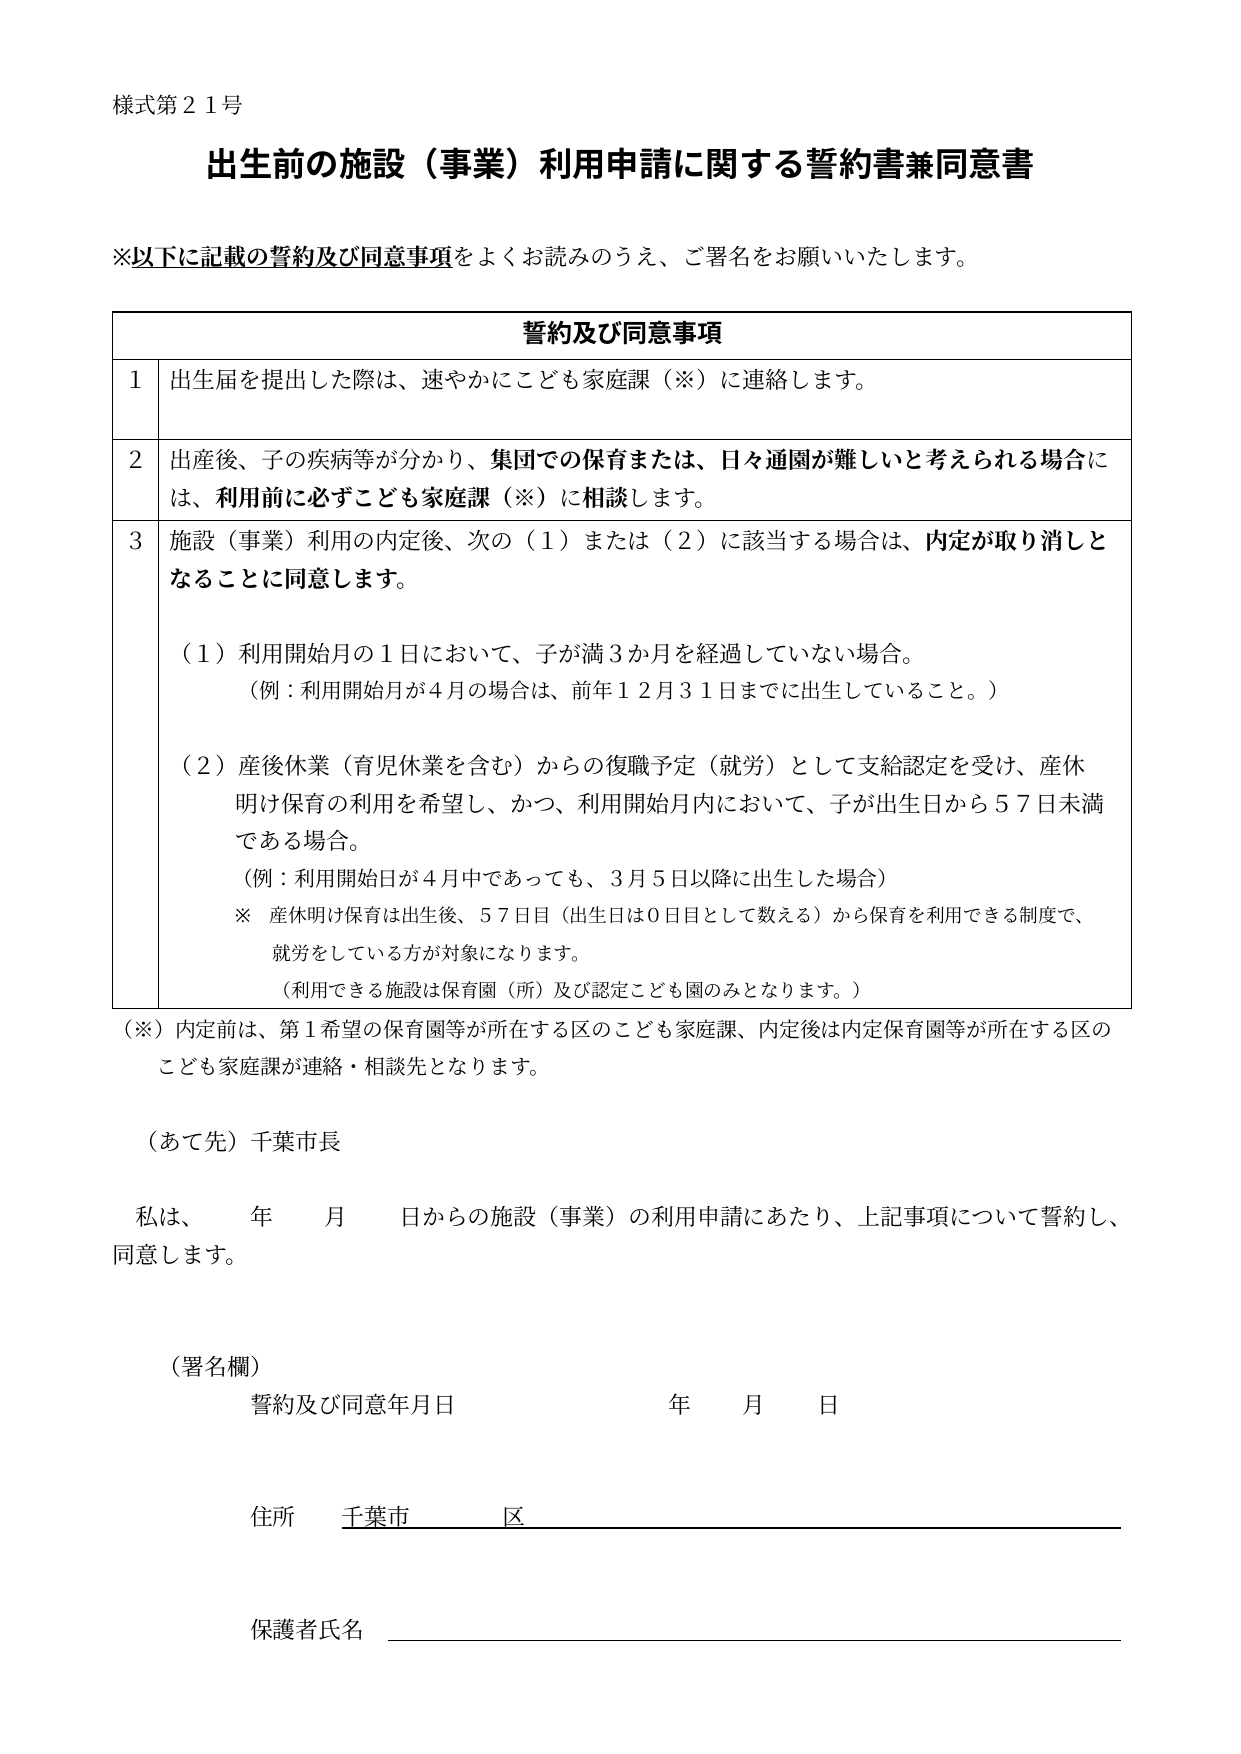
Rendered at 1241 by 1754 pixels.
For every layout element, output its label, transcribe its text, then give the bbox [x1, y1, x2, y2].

table_cell １ [113, 360, 158, 439]
text （※）内定前は、第１希望の保育園等が所在する区のこども家庭課、内定後は内定保育園等が所在する区の [112, 1009, 1146, 1047]
table_cell 出生届を提出した際は、速やかにこども家庭課（※）に連絡します。 [159, 360, 1131, 439]
text こども家庭課が連絡・相談先となります。 [156, 1047, 1146, 1084]
list 誓約及び同意年月日 年 月 日 [112, 1384, 1128, 1422]
table_cell ３ [113, 521, 158, 1008]
list （署名欄） [112, 1347, 1128, 1384]
text 住所 千葉市 区 [112, 1497, 1128, 1534]
text （あて先）千葉市長 [112, 1122, 1128, 1159]
text ※以下に記載の誓約及び同意事項をよくお読みのうえ、ご署名をお願いいたします。 [112, 236, 1128, 274]
table_header 誓約及び同意事項 [113, 313, 1131, 359]
table_cell ２ [113, 440, 158, 520]
text 保護者氏名 [112, 1609, 1128, 1647]
text 出生前の施設（事業）利用申請に関する誓約書兼同意書 [112, 124, 1128, 199]
table_cell 出産後、子の疾病等が分かり、集団での保育または、日々通園が難しいと考えられる場合には、利用前に必ずこども家庭課（※）に相談します。 [159, 440, 1131, 520]
text 私は、 年 月 日からの施設（事業）の利用申請にあたり、上記事項について誓約し、同意します。 [112, 1197, 1128, 1272]
table_cell 施設（事業）利用の内定後、次の（１）または（２）に該当する場合は、内定が取り消しとなることに同意します。 （１）利用開始月の１日において、子が満３か月を経過していない場合。 （例：利用開始月が４月の場合は、前年１２月３１日までに出生していること。） （２）産後休業（育児休業を含む）からの復職予定（就労）として支給認定を受け、産休 明け保育の利用を希望し、かつ、利用開始月内において、子が出生日から５７日未満である場合。 （例：利用開始日が４月中であっても、３月５日以降に出生した場合） ※ 産休明け保育は出生後、５７日目（出生日は０日目として数える）から保育を利用できる制度で、 就労をしている方が対象になります。 （利用できる施設は保育園（所）及び認定こども園のみとなります。） [159, 521, 1131, 1008]
